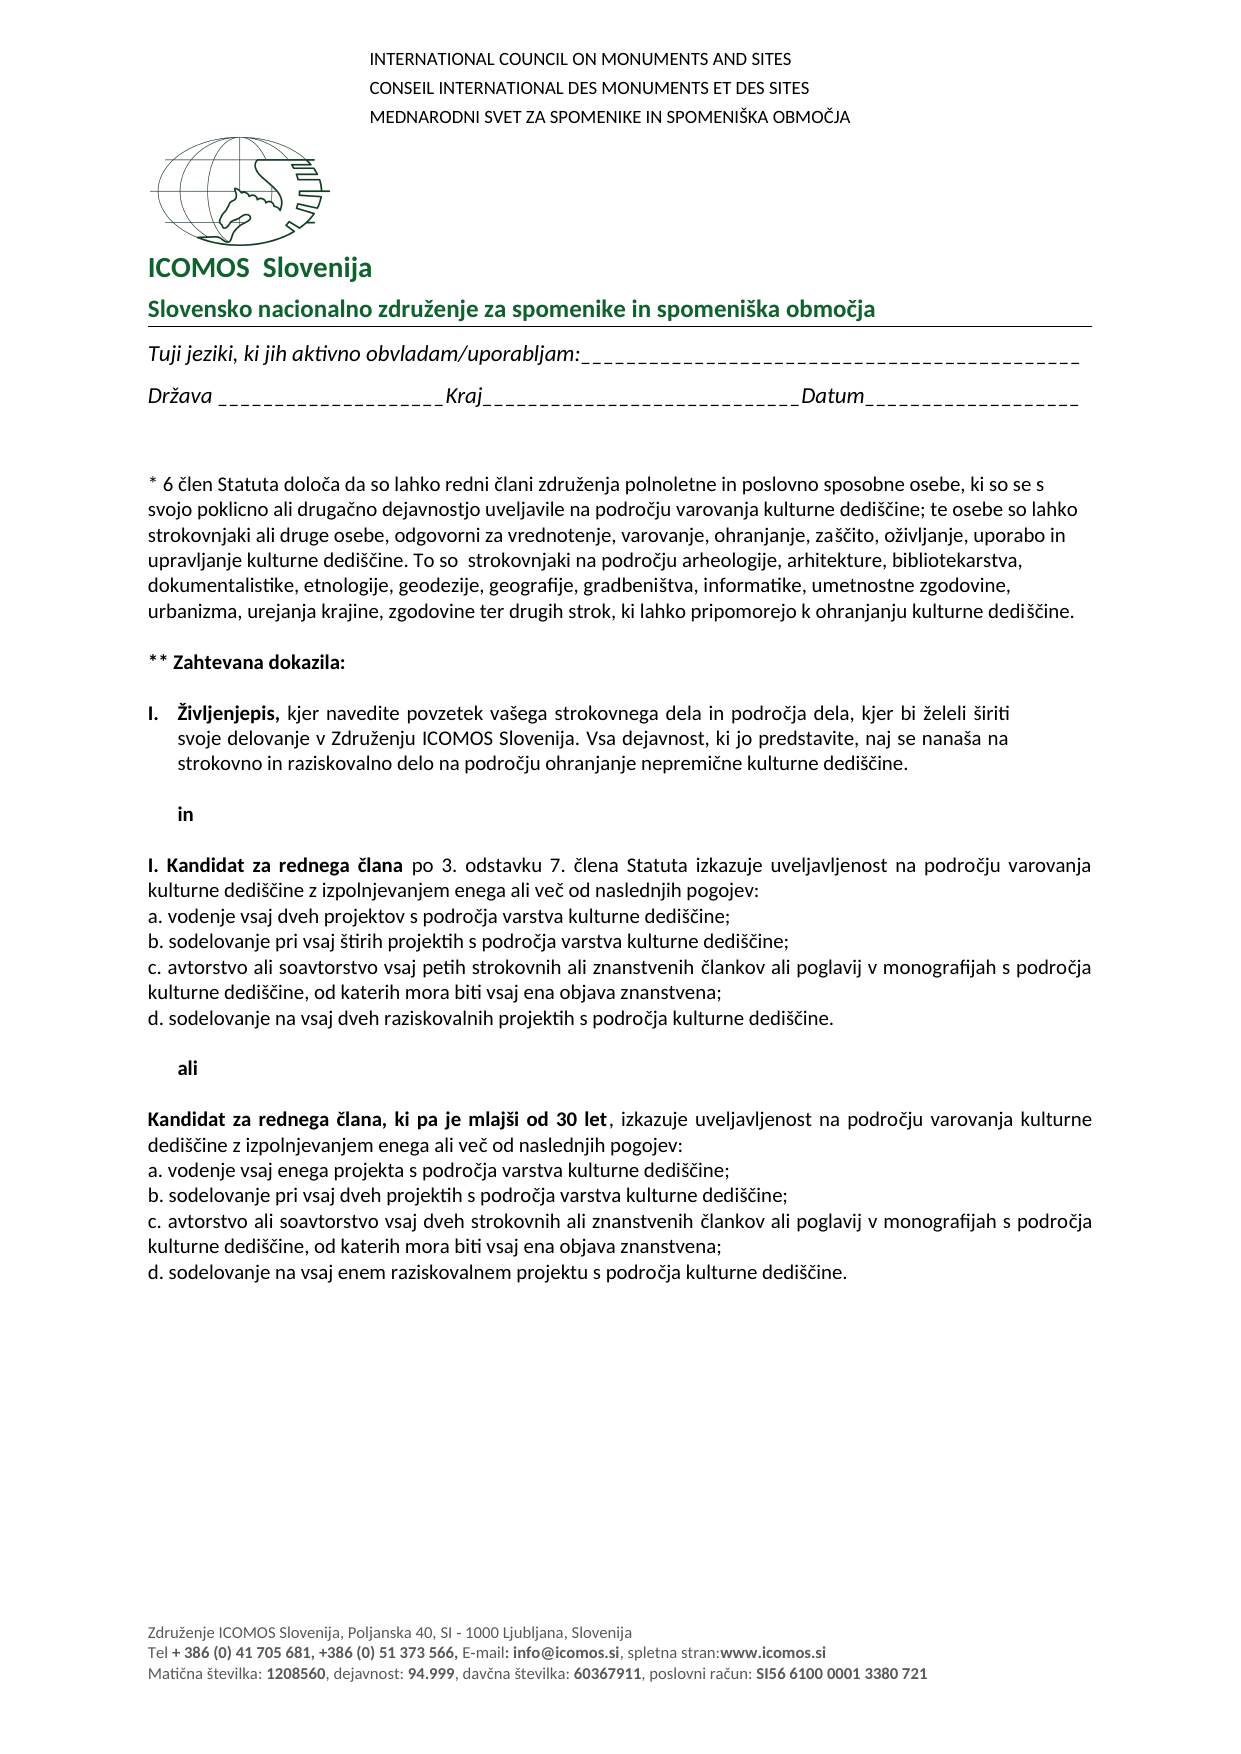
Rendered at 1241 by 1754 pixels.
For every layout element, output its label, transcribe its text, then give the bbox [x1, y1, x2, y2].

text a. vodenje vsaj dveh projektov s področja varstva kulturne dediščine; [148, 903, 1092, 928]
text ali [177, 1056, 1092, 1081]
text ** Zahtevana dokazila: [148, 649, 1011, 674]
text I. Kandidat za rednega člana po 3. odstavku 7. člena Statuta izkazuje uveljavljenost na področju varovanja kulturne dediščine z izpolnjevanjem enega ali več od naslednjih pogojev: [148, 852, 1092, 903]
picture [147, 134, 332, 249]
list Življenjepis, kjer navedite povzetek vašega strokovnega dela in področja dela, kjer bi želeli širiti svoje delovanje v Združenju ICOMOS Slovenija. Vsa dejavnost, ki jo predstavite, naj se nanaša na strokovno in raziskovalno delo na področju ohranjanje nepremične kulturne dediščine. [148, 700, 1011, 776]
text * 6 člen Statuta določa da so lahko redni člani združenja polnoletne in poslovno sposobne osebe, ki so se s svojo poklicno ali drugačno dejavnostjo uveljavile na področju varovanja kulturne dediščine; te osebe so lahko strokovnjaki ali druge osebe, odgovorni za vrednotenje, varovanje, ohranjanje, zaščito, oživljanje, uporabo in upravljanje kulturne dediščine. To so strokovnjaki na področju arheologije, arhitekture, bibliotekarstva, dokumentalistike, etnologije, geodezije, geografije, gradbeništva, informatike, umetnostne zgodovine, urbanizma, urejanja krajine, zgodovine ter drugih strok, ki lahko pripomorejo k ohranjanju kulturne dediščine. [148, 471, 1092, 623]
text c. avtorstvo ali soavtorstvo vsaj dveh strokovnih ali znanstvenih člankov ali poglavij v monografijah s področja kulturne dediščine, od katerih mora biti vsaj ena objava znanstvena; [148, 1208, 1092, 1259]
text b. sodelovanje pri vsaj štirih projektih s področja varstva kulturne dediščine; [148, 928, 1092, 954]
text c. avtorstvo ali soavtorstvo vsaj petih strokovnih ali znanstvenih člankov ali poglavij v monografijah s področja kulturne dediščine, od katerih mora biti vsaj ena objava znanstvena; [148, 954, 1092, 1005]
text b. sodelovanje pri vsaj dveh projektih s področja varstva kulturne dediščine; [148, 1183, 1092, 1208]
text a. vodenje vsaj enega projekta s področja varstva kulturne dediščine; [148, 1157, 1092, 1183]
text Kandidat za rednega člana, ki pa je mlajši od 30 let, izkazuje uveljavljenost na področju varovanja kulturne dediščine z izpolnjevanjem enega ali več od naslednjih pogojev: [148, 1106, 1092, 1157]
list in [177, 801, 1011, 827]
text d. sodelovanje na vsaj enem raziskovalnem projektu s področja kulturne dediščine. [148, 1259, 1092, 1284]
text d. sodelovanje na vsaj dveh raziskovalnih projektih s področja kulturne dediščine. [148, 1005, 1092, 1030]
